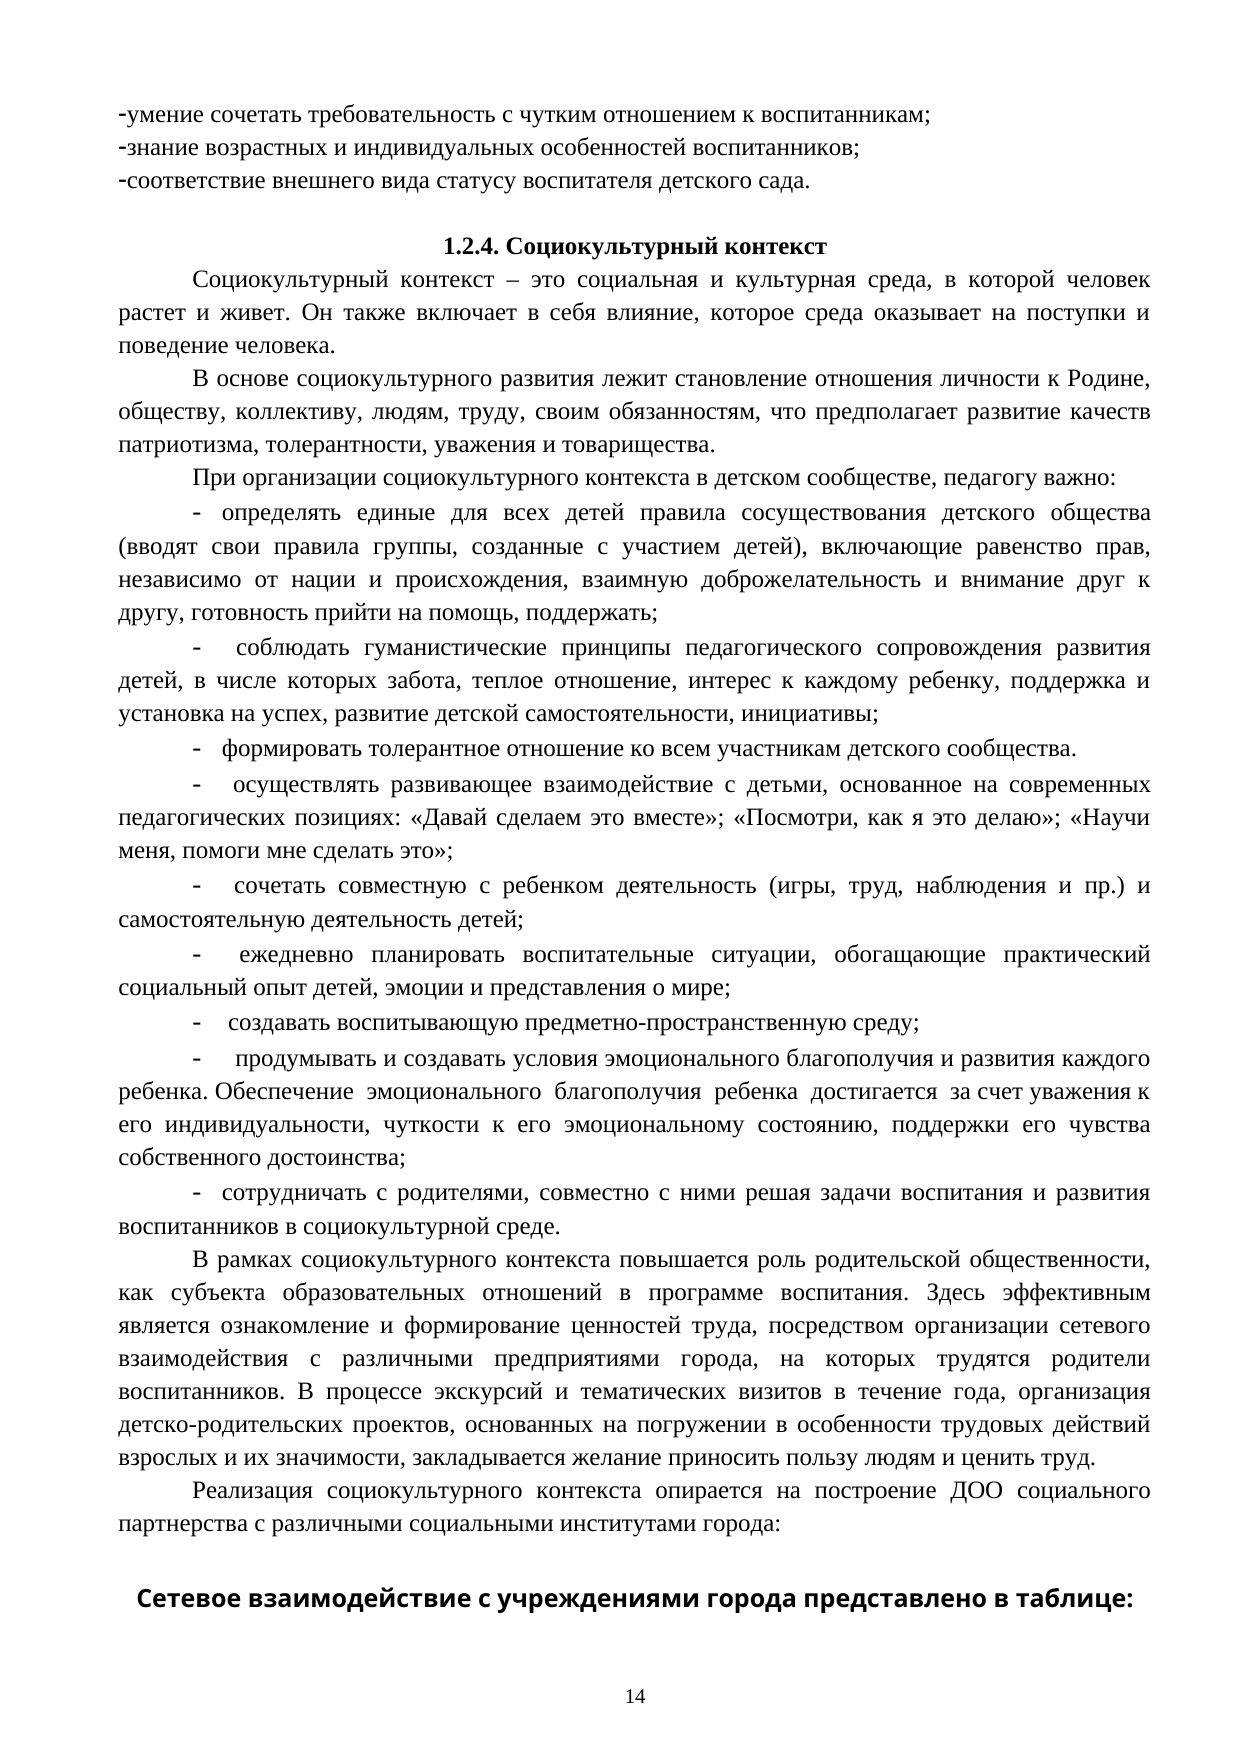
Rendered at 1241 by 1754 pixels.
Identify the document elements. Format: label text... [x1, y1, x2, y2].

text При организации социокультурного контекста в детском сообществе, педагогу важно: [118, 462, 1152, 491]
list формировать толерантное отношение ко всем участникам детского сообщества. [118, 731, 1152, 762]
text Сетевое взаимодействие с учреждениями города представлено в таблице: [118, 1580, 1152, 1614]
list продумывать и создавать условия эмоционального благополучия и развития каждого ребенка. Обеспечение эмоционального благополучия ребенка достигается за счет уважения к его индивидуальности, чуткости к его эмоциональному состоянию, поддержки его чувства собственного достоинства; [118, 1041, 1152, 1171]
text Реализация социокультурного контекста опирается на построение ДОО социального партнерства с различными социальными институтами города: [118, 1475, 1152, 1537]
list создавать воспитывающую предметно-пространственную среду; [118, 1005, 1152, 1036]
text В основе социокультурного развития лежит становление отношения личности к Родине, обществу, коллективу, людям, труду, своим обязанностям, что предполагает развитие качеств патриотизма, толерантности, уважения и товарищества. [118, 363, 1152, 458]
text В рамках социокультурного контекста повышается роль родительской общественности, как субъекта образовательных отношений в программе воспитания. Здесь эффективным является ознакомление и формирование ценностей труда, посредством организации сетевого взаимодействия с различными предприятиями города, на которых трудятся родители воспитанников. В процессе экскурсий и тематических визитов в течение года, организация детско-родительских проектов, основанных на погружении в особенности трудовых действий взрослых и их значимости, закладывается желание приносить пользу людям и ценить труд. [118, 1244, 1152, 1471]
list знание возрастных и индивидуальных особенностей воспитанников; [118, 132, 1152, 161]
text 1.2.4. Социокультурный контекст [118, 231, 1152, 260]
list соответствие внешнего вида статусу воспитателя детского сада. [118, 165, 1152, 194]
list сочетать совместную с ребенком деятельность (игры, труд, наблюдения и пр.) и самостоятельную деятельность детей; [118, 868, 1152, 933]
list определять единые для всех детей правила сосуществования детского общества (вводят свои правила группы, созданные с участием детей), включающие равенство прав, независимо от нации и происхождения, взаимную доброжелательность и внимание друг к другу, готовность прийти на помощь, поддержать; [118, 495, 1152, 626]
list умение сочетать требовательность с чутким отношением к воспитанникам; [118, 99, 1152, 128]
text Социокультурный контекст – это социальная и культурная среда, в которой человек растет и живет. Он также включает в себя влияние, которое среда оказывает на поступки и поведение человека. [118, 264, 1152, 359]
list сотрудничать с родителями, совместно с ними решая задачи воспитания и развития воспитанников в социокультурной среде. [118, 1176, 1152, 1240]
list соблюдать гуманистические принципы педагогического сопровождения развития детей, в числе которых забота, теплое отношение, интерес к каждому ребенку, поддержка и установка на успех, развитие детской самостоятельности, инициативы; [118, 630, 1152, 727]
list осуществлять развивающее взаимодействие с детьми, основанное на современных педагогических позициях: «Давай сделаем это вместе»; «Посмотри, как я это делаю»; «Научи меня, помоги мне сделать это»; [118, 767, 1152, 864]
list ежедневно планировать воспитательные ситуации, обогащающие практический социальный опыт детей, эмоции и представления о мире; [118, 937, 1152, 1001]
